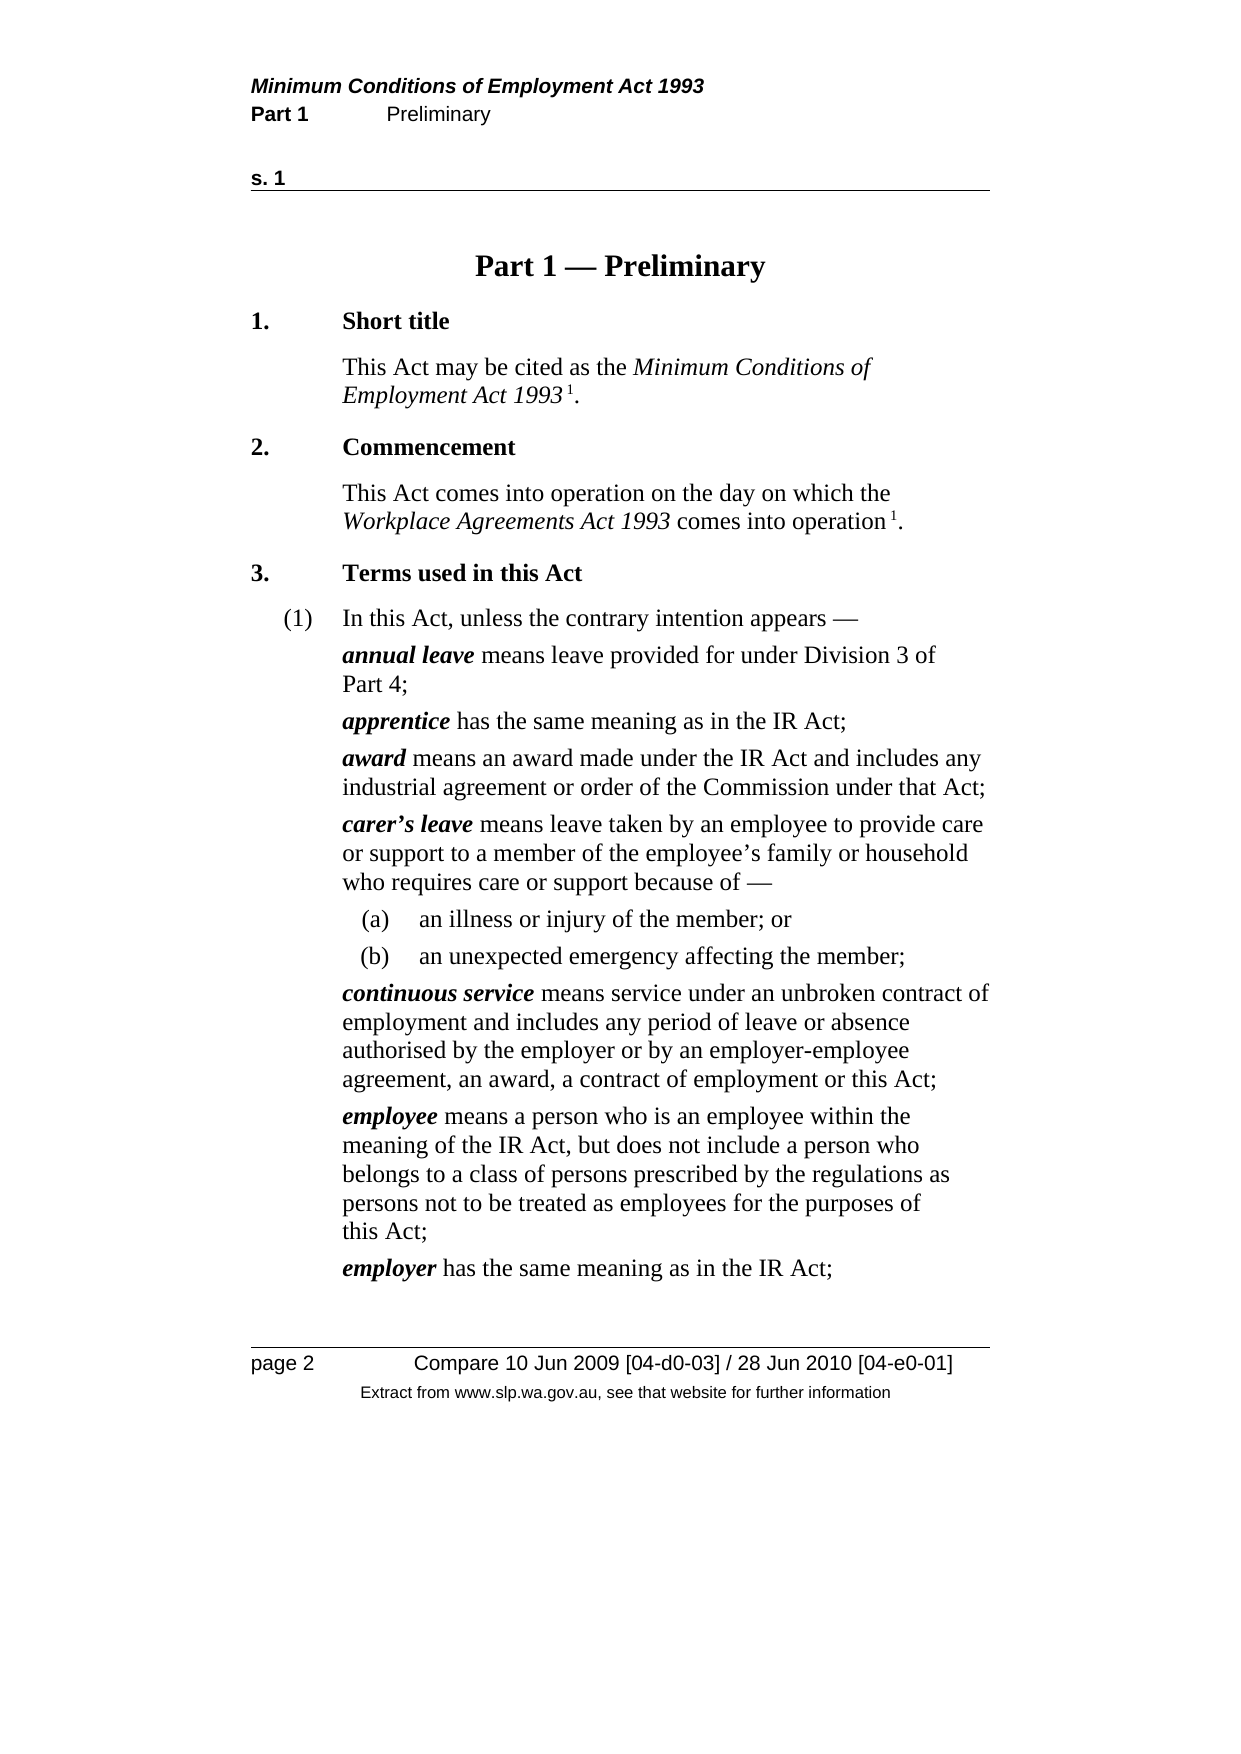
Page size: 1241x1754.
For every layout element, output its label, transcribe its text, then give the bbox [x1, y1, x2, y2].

text award means an award made under the IR Act and includes any industrial agreement or order of the Commission under that Act; [251, 743, 990, 801]
text annual leave means leave provided for under Division 3 of Part 4; [251, 641, 990, 698]
subtitle 1. Short title [251, 306, 990, 335]
text apprentice has the same meaning as in the IR Act; [251, 706, 990, 735]
text (a) an illness or injury of the member; or [251, 904, 990, 933]
text employee means a person who is an employee within the meaning of the IR Act, but does not include a person who belongs to a class of persons prescribed by the regulations as persons not to be treated as employees for the purposes of this Act; [251, 1101, 990, 1245]
text continuous service means service under an unbroken contract of employment and includes any period of leave or absence authorised by the employer or by an employer-employee agreement, an award, a contract of employment or this Act; [251, 978, 990, 1093]
text This Act comes into operation on the day on which the Workplace Agreements Act 1993 comes into operation 1. [251, 478, 990, 535]
text carer’s leave means leave taken by an employee to provide care or support to a member of the employee’s family or household who requires care or support because of — [251, 809, 990, 896]
text (1) In this Act, unless the contrary intention appears — [251, 603, 990, 632]
text This Act may be cited as the Minimum Conditions of Employment Act 1993 1. [251, 352, 990, 409]
text (b) an unexpected emergency affecting the member; [251, 941, 990, 970]
subtitle 3. Terms used in this Act [251, 558, 990, 587]
text employer has the same meaning as in the IR Act; [251, 1253, 990, 1282]
subtitle Part 1 — Preliminary [251, 247, 990, 283]
subtitle 2. Commencement [251, 432, 990, 461]
